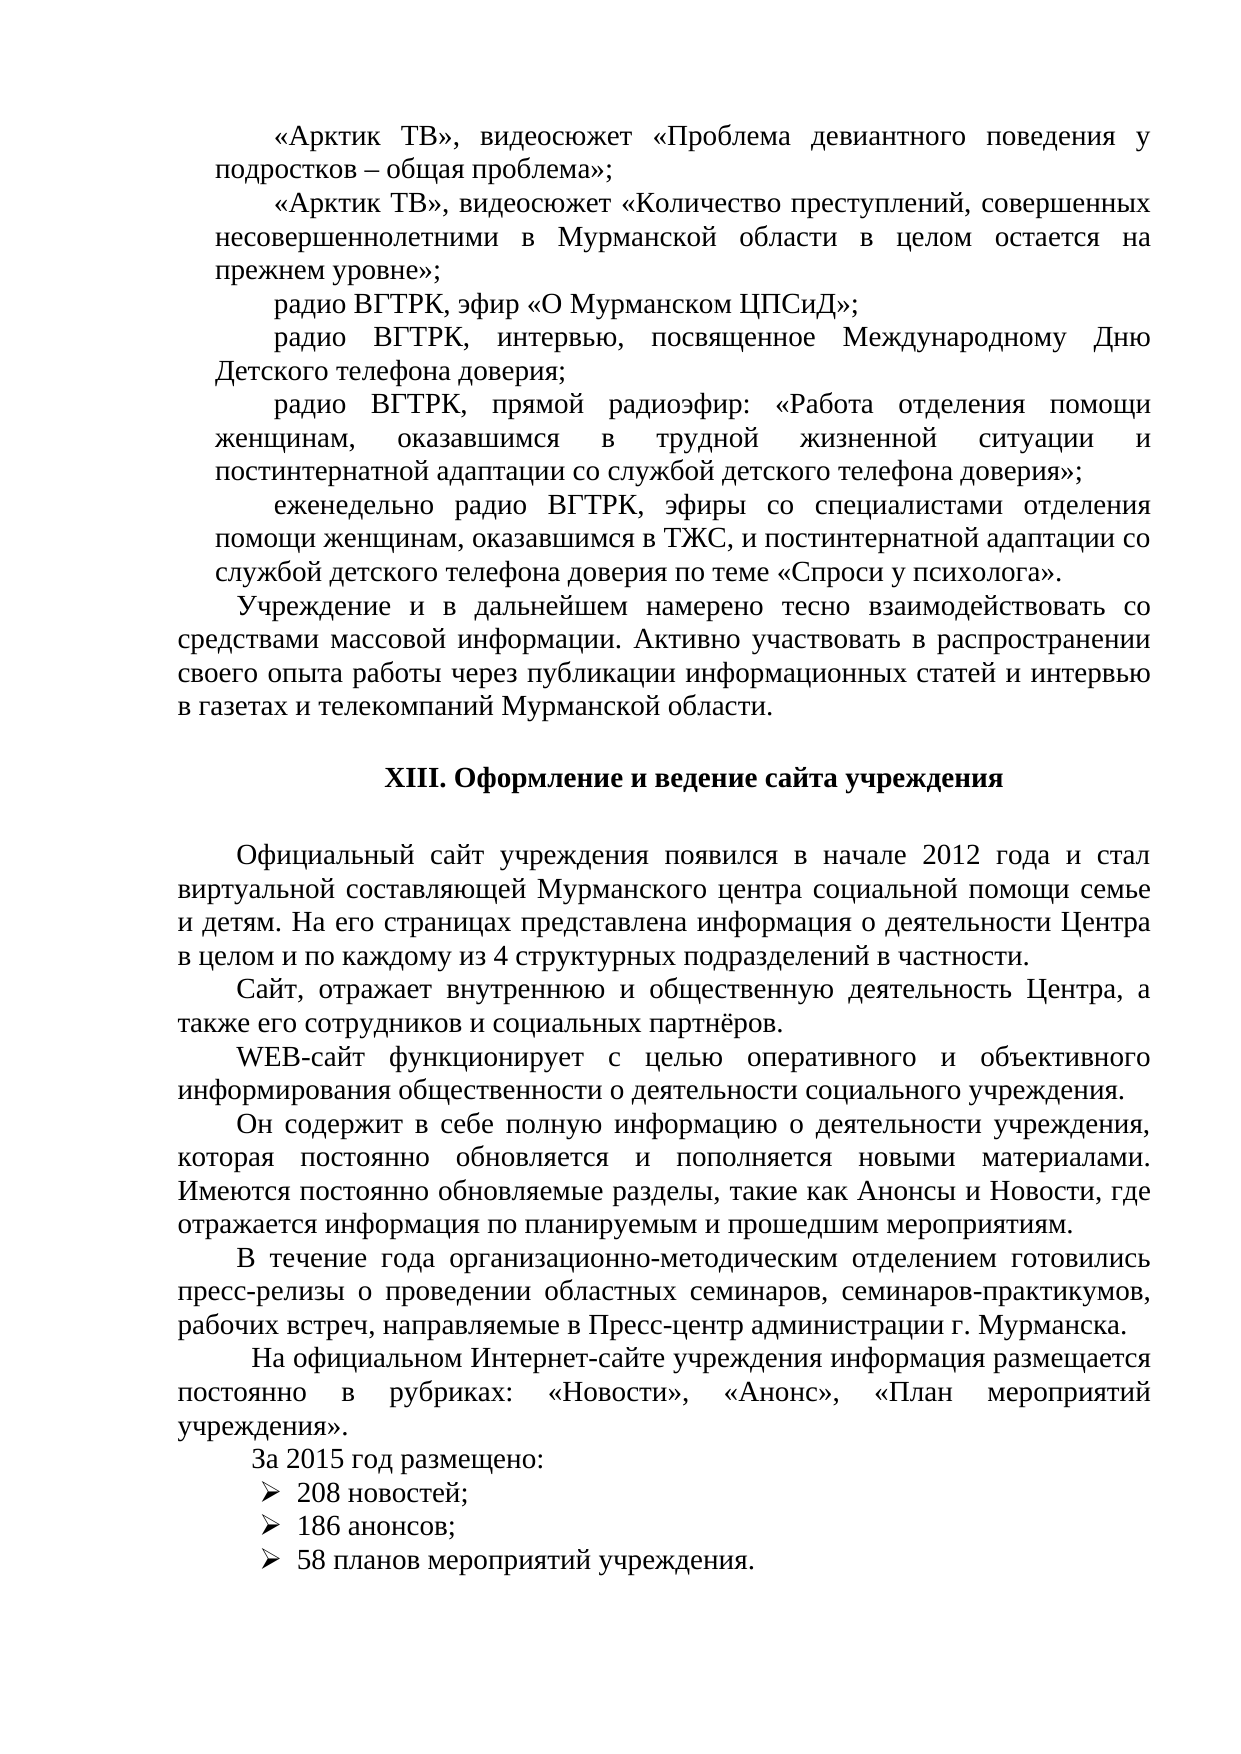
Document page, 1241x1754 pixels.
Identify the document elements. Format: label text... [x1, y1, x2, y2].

list 208 новостей; [259, 1475, 1152, 1508]
text радио ВГТРК, эфир «О Мурманском ЦПСиД»; [215, 286, 1152, 319]
text радио ВГТРК, интервью, посвященное Международному Дню Детского телефона доверия; [215, 319, 1152, 386]
text На официальном Интернет-сайте учреждения информация размещается постоянно в рубриках: «Новости», «Анонс», «План мероприятий учреждения». [177, 1341, 1152, 1441]
text WEB-сайт функционирует с целью оперативного и объективного информирования общественности о деятельности социального учреждения. [177, 1039, 1152, 1106]
list 58 планов мероприятий учреждения. [259, 1542, 1152, 1576]
text Официальный сайт учреждения появился в начале 2012 года и стал виртуальной составляющей Мурманского центра социальной помощи семье и детям. На его страницах представлена информация о деятельности Центра в целом и по каждому из 4 структурных подразделений в частности. [177, 837, 1152, 972]
text «Арктик ТВ», видеосюжет «Проблема девиантного поведения у подростков – общая проблема»; [215, 118, 1152, 185]
list 186 анонсов; [259, 1508, 1152, 1542]
text еженедельно радио ВГТРК, эфиры со специалистами отделения помощи женщинам, оказавшимся в ТЖС, и постинтернатной адаптации со службой детского телефона доверия по теме «Спроси у психолога». [215, 487, 1152, 588]
text радио ВГТРК, прямой радиоэфир: «Работа отделения помощи женщинам, оказавшимся в трудной жизненной ситуации и постинтернатной адаптации со службой детского телефона доверия»; [215, 386, 1152, 487]
text Учреждение и в дальнейшем намерено тесно взаимодействовать со средствами массовой информации. Активно участвовать в распространении своего опыта работы через публикации информационных статей и интервью в газетах и телекомпаний Мурманской области. [177, 588, 1152, 722]
text Он содержит в себе полную информацию о деятельности учреждения, которая постоянно обновляется и пополняется новыми материалами. Имеются постоянно обновляемые разделы, такие как Анонсы и Новости, где отражается информация по планируемым и прошедшим мероприятиям. [177, 1106, 1152, 1240]
text В течение года организационно-методическим отделением готовились пресс-релизы о проведении областных семинаров, семинаров-практикумов, рабочих встреч, направляемые в Пресс-центр администрации г. Мурманска. [177, 1240, 1152, 1341]
text Сайт, отражает внутреннюю и общественную деятельность Центра, а также его сотрудников и социальных партнёров. [177, 972, 1152, 1039]
text «Арктик ТВ», видеосюжет «Количество преступлений, совершенных несовершеннолетними в Мурманской области в целом остается на прежнем уровне»; [215, 185, 1152, 286]
text XIII. Оформление и ведение сайта учреждения [177, 760, 1152, 794]
text За 2015 год размещено: [177, 1441, 1152, 1475]
